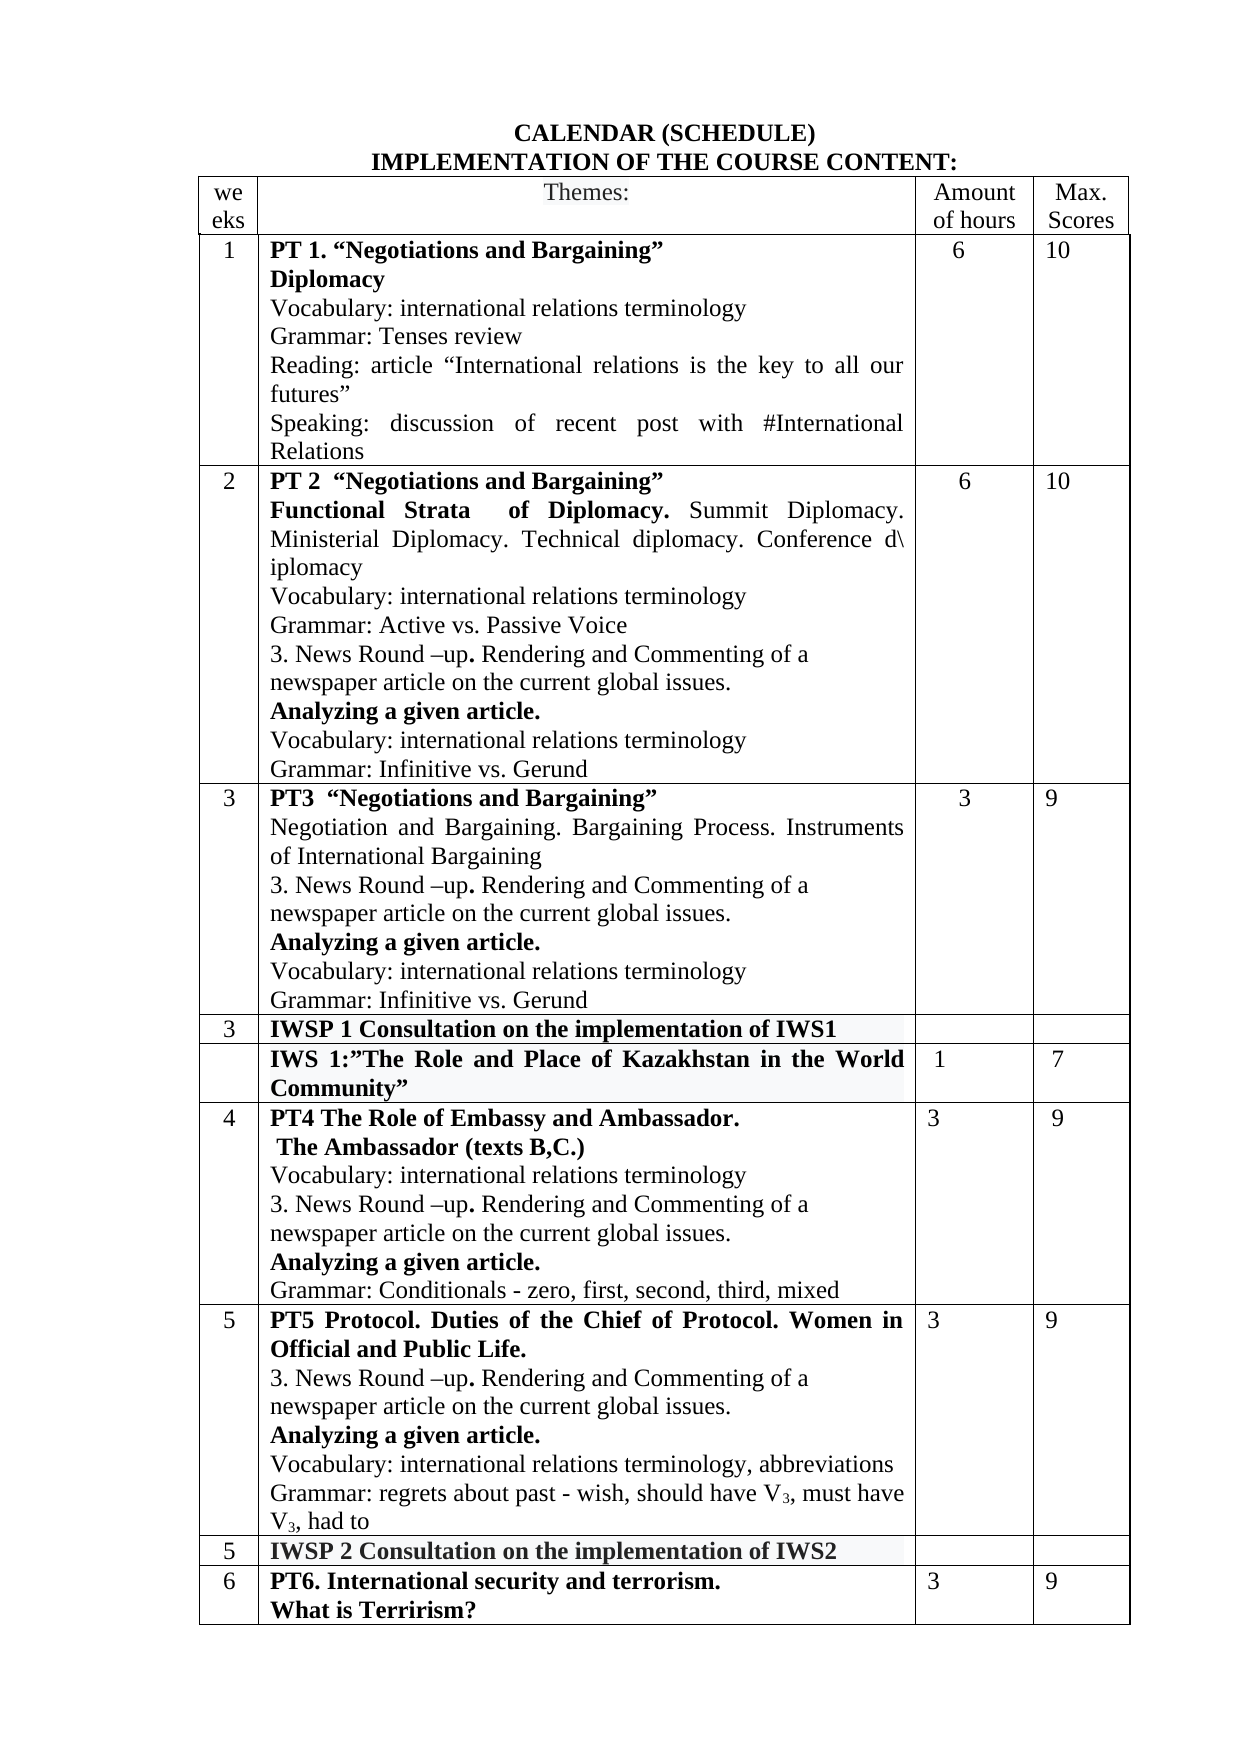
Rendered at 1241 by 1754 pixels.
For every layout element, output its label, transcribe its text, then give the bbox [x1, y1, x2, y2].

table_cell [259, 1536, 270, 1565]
table_header Themes: [258, 177, 915, 234]
table_cell PT4 The Role of Embassy and Ambassador. The Ambassador (texts B,C.) Vocabulary: international relations terminology 3. News Round –up. Rendering and Commenting of a newspaper article on the current global issues. Analyzing a given article. Grammar: Conditionals - zero, first, second, third, mixed [259, 1103, 915, 1304]
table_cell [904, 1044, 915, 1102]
table_cell 6 [200, 1566, 258, 1623]
table_cell 6 [916, 235, 1033, 465]
table_cell 5 [200, 1536, 258, 1565]
table_cell 9 [1034, 784, 1129, 1013]
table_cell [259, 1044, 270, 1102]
table_cell 3 [200, 1015, 258, 1043]
table_cell 9 [1034, 1566, 1129, 1623]
table_cell [1034, 1015, 1129, 1043]
table_cell 9 [1034, 1103, 1129, 1304]
table_cell PT3 “Negotiations and Bargaining” Negotiation and Bargaining. Bargaining Process. Instruments of International Bargaining 3. News Round –up. Rendering and Commenting of a newspaper article on the current global issues. Analyzing a given article. Vocabulary: international relations terminology Grammar: Infinitive vs. Gerund [259, 784, 915, 1013]
table_cell 2 [200, 466, 258, 782]
table_cell 6 [916, 466, 1033, 782]
table_cell 10 [1034, 235, 1129, 465]
table_header Max. Scores [1034, 177, 1128, 234]
table_cell 10 [1034, 466, 1129, 782]
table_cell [259, 1566, 915, 1623]
table_cell 7 [1034, 1044, 1129, 1102]
table_cell [1034, 1536, 1129, 1565]
table_cell 1 [200, 235, 258, 465]
table_cell [916, 1536, 1033, 1565]
table_cell PT5 Protocol. Duties of the Chief of Protocol. Women in Official and Public Life. 3. News Round –up. Rendering and Commenting of a newspaper article on the current global issues. Analyzing a given article. Vocabulary: international relations terminology, abbreviations Grammar: regrets about past - wish, should have V3, must have V3, had to [259, 1305, 915, 1535]
table_cell 4 [200, 1103, 258, 1304]
table_cell [916, 1015, 1033, 1043]
table_cell [200, 1044, 258, 1102]
table_header Amount of hours [916, 177, 1033, 234]
table_cell 3 [916, 784, 1033, 1013]
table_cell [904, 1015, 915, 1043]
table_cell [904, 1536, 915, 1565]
table_cell 3 [200, 784, 258, 1013]
table_cell 3 [916, 1305, 1033, 1535]
text CALENDAR (SCHEDULE) [177, 118, 1152, 147]
table_cell 3 [916, 1566, 1033, 1623]
table_cell 5 [200, 1305, 258, 1535]
text IMPLEMENTATION OF THE COURSE CONTENT: [177, 147, 1152, 176]
table_header weeks [199, 177, 257, 234]
table_cell PT 2 “Negotiations and Bargaining” Functional Strata of Diplomacy. Summit Diplomacy. Ministerial Diplomacy. Technical diplomacy. Conference d\iplomacy Vocabulary: international relations terminology Grammar: Active vs. Passive Voice 3. News Round –up. Rendering and Commenting of a newspaper article on the current global issues. Analyzing a given article. Vocabulary: international relations terminology Grammar: Infinitive vs. Gerund [259, 466, 915, 782]
table_cell 3 [916, 1103, 1033, 1304]
table_cell PT 1. “Negotiations and Bargaining” Diplomacy Vocabulary: international relations terminology Grammar: Tenses review Reading: article “International relations is the key to all our futures” Speaking: discussion of recent post with #International Relations [259, 235, 915, 465]
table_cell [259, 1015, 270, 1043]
table_cell 9 [1034, 1305, 1129, 1535]
table_cell 1 [916, 1044, 1033, 1102]
